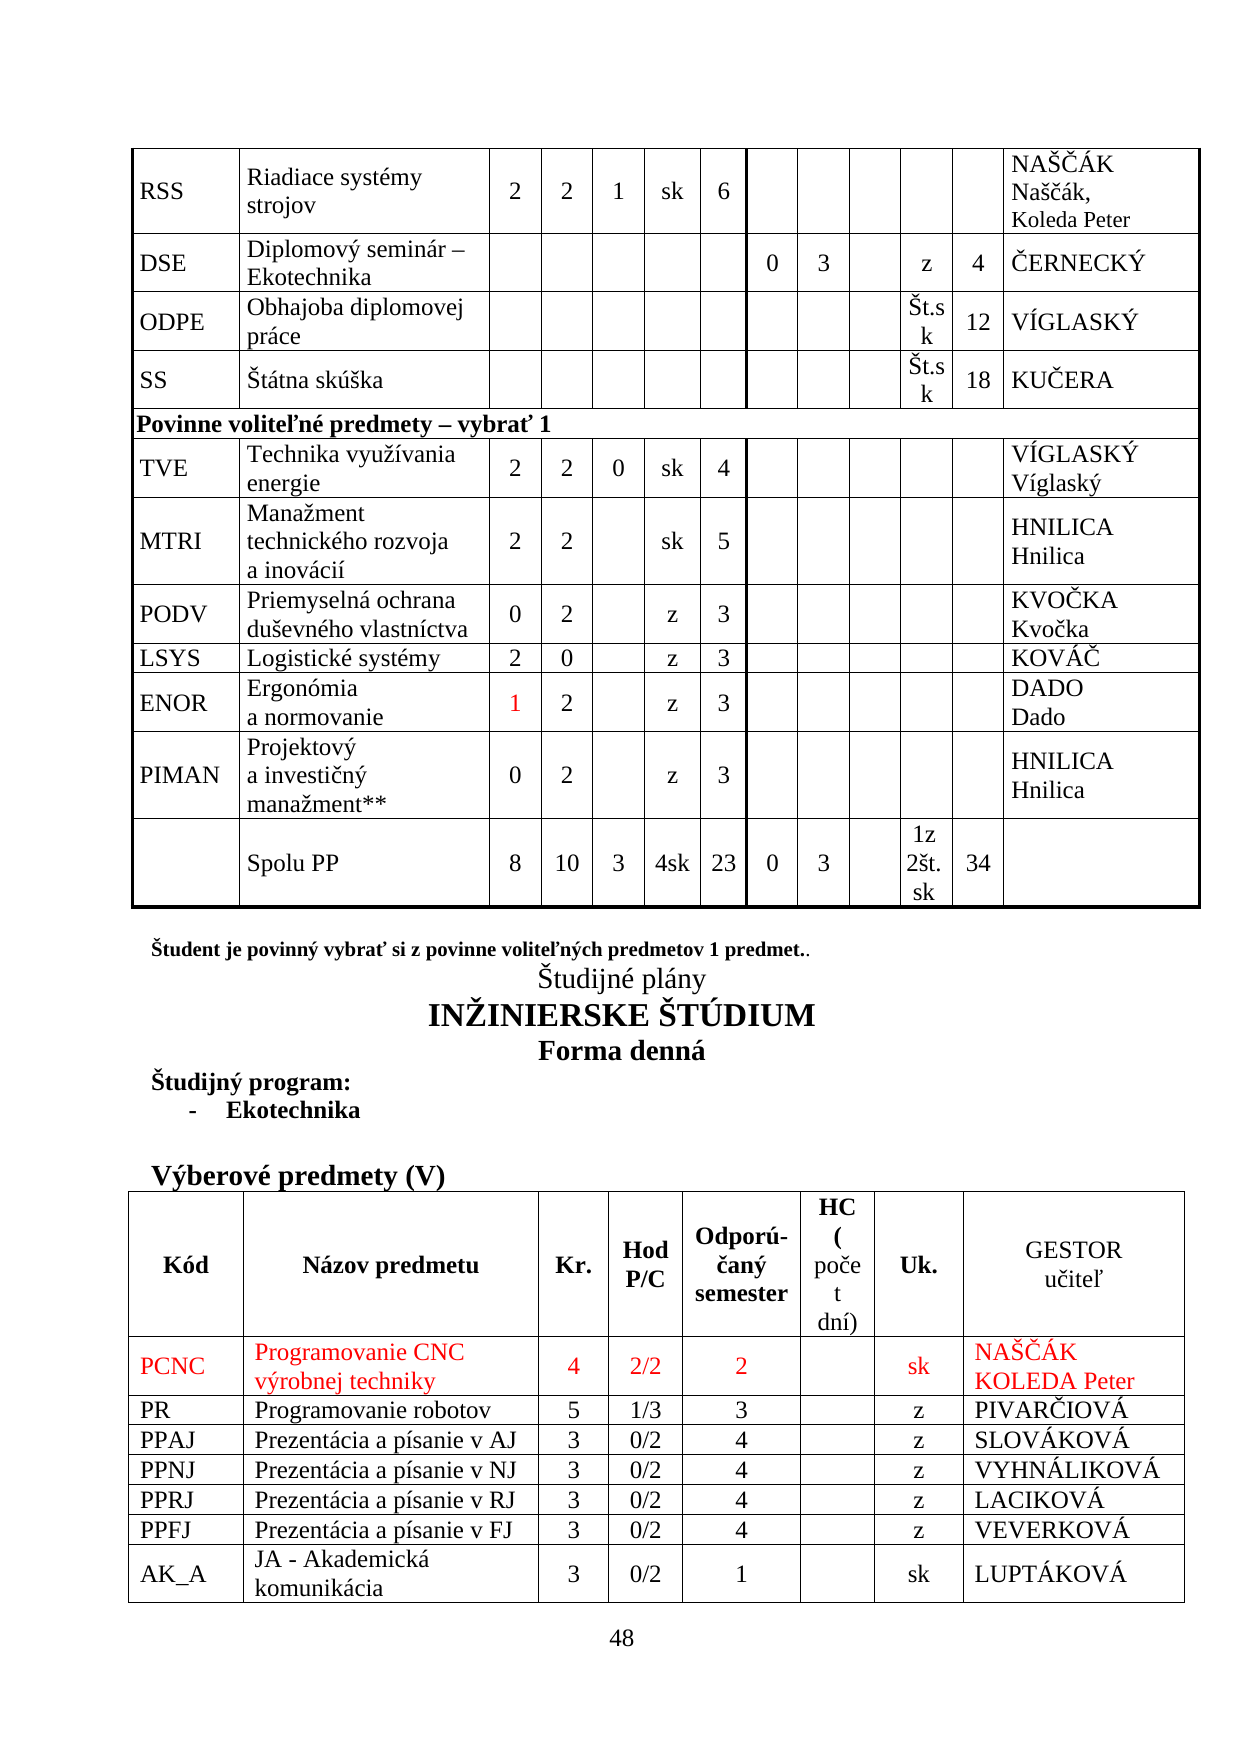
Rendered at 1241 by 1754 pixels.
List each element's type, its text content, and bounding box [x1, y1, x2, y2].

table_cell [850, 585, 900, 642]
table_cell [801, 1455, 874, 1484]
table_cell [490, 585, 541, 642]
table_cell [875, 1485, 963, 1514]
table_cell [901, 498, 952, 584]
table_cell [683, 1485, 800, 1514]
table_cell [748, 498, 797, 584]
text Študijné plány [151, 961, 1092, 995]
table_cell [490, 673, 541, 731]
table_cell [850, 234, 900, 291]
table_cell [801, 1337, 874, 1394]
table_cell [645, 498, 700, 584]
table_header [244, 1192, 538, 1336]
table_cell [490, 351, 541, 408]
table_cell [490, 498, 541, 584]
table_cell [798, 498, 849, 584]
text INŽINIERSKE ŠTÚDIUM [151, 995, 1092, 1033]
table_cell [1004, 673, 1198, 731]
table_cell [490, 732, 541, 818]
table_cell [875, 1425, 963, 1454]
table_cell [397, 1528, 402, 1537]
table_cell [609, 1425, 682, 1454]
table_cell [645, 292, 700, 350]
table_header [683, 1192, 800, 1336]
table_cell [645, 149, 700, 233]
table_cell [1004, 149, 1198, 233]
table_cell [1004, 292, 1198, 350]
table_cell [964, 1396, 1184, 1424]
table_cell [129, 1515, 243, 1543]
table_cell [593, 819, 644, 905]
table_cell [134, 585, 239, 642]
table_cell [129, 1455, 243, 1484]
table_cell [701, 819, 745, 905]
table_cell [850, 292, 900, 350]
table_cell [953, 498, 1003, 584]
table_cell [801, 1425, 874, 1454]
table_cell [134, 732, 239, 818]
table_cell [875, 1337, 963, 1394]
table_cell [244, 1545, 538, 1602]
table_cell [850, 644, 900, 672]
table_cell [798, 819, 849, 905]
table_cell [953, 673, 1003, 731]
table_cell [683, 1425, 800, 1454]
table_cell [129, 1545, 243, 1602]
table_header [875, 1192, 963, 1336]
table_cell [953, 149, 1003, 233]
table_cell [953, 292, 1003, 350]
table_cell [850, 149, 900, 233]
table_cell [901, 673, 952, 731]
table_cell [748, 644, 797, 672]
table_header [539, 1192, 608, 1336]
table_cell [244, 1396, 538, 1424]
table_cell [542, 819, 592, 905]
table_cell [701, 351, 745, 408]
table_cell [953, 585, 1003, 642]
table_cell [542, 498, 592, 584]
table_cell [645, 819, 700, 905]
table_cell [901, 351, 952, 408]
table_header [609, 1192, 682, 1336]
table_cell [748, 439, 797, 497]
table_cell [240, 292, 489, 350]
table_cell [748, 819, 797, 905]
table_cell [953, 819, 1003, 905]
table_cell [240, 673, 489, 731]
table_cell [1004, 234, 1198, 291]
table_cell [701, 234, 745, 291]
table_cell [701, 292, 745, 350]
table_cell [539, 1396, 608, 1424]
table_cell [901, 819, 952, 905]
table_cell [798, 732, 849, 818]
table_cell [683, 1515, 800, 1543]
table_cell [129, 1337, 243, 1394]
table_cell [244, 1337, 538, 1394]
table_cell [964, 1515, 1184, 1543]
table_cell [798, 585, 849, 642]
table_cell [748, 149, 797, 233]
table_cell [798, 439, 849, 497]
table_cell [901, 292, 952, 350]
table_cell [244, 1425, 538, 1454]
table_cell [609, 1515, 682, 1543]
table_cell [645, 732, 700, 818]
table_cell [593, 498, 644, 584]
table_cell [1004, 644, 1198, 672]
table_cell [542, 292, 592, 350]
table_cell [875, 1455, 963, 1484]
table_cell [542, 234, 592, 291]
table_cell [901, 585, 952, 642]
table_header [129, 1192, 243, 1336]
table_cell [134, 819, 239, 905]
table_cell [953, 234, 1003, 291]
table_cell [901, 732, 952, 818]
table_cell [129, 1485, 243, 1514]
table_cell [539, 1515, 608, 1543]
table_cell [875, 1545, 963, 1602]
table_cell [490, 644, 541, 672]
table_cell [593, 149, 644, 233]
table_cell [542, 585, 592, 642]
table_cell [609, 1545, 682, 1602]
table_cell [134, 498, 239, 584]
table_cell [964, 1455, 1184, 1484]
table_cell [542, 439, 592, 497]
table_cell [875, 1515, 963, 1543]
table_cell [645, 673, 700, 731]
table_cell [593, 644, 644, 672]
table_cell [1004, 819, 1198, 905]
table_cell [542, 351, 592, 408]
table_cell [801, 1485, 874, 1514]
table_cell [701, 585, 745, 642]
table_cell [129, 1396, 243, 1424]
text Výberové predmety (V) [151, 1158, 1092, 1191]
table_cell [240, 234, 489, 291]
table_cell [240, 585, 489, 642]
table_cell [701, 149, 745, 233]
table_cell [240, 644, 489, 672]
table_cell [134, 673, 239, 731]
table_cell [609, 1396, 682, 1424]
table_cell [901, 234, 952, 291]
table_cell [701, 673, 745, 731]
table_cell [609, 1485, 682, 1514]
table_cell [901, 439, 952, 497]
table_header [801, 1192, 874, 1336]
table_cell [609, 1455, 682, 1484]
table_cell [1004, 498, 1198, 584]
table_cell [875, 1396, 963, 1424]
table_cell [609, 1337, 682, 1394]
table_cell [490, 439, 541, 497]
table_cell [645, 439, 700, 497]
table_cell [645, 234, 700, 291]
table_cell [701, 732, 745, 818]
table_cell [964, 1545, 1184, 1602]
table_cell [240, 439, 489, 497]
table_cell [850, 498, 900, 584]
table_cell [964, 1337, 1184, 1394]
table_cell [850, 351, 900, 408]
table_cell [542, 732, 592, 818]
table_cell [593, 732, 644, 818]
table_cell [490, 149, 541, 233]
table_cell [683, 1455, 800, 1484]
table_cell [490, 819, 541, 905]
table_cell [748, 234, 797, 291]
text Študijný program: [151, 1067, 1092, 1095]
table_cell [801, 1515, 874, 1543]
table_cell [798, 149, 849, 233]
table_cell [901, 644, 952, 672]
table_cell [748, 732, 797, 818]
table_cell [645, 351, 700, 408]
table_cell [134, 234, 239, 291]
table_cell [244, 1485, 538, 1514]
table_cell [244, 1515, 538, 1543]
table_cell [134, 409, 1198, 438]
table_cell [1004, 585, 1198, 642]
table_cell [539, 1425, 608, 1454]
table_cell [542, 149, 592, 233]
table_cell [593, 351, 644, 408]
text Študent je povinný vybrať si z povinne voliteľných predmetov 1 predmet.. [151, 937, 1092, 961]
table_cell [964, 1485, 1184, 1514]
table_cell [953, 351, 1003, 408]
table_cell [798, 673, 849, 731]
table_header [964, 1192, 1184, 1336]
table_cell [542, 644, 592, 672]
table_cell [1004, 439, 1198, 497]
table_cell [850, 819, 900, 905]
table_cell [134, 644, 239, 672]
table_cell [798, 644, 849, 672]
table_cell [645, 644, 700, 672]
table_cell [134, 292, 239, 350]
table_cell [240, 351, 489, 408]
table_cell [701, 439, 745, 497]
text Forma denná [151, 1033, 1092, 1067]
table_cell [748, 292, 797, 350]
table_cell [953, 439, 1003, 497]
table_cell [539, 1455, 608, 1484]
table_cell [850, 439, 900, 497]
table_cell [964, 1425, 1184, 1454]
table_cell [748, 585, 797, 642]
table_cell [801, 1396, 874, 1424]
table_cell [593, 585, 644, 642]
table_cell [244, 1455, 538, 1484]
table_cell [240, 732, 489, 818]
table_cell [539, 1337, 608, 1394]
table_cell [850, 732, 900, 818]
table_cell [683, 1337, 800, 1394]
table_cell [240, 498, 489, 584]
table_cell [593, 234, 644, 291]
list Ekotechnika [188, 1095, 1092, 1124]
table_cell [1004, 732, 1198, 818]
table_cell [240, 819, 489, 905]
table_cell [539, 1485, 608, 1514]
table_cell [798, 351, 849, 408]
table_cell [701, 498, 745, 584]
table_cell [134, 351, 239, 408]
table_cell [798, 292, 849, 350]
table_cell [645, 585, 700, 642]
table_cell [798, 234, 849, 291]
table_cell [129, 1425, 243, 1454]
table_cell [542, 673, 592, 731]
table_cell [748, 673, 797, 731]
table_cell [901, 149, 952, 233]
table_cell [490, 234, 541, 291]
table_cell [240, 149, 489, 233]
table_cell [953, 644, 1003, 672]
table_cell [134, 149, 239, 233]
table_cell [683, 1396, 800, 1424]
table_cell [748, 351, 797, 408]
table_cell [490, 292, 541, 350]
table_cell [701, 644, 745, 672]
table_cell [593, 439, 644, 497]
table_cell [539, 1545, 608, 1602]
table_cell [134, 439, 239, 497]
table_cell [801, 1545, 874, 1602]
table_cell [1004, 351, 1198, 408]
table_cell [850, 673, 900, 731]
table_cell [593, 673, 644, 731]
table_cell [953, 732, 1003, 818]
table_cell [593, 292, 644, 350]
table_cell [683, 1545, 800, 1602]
